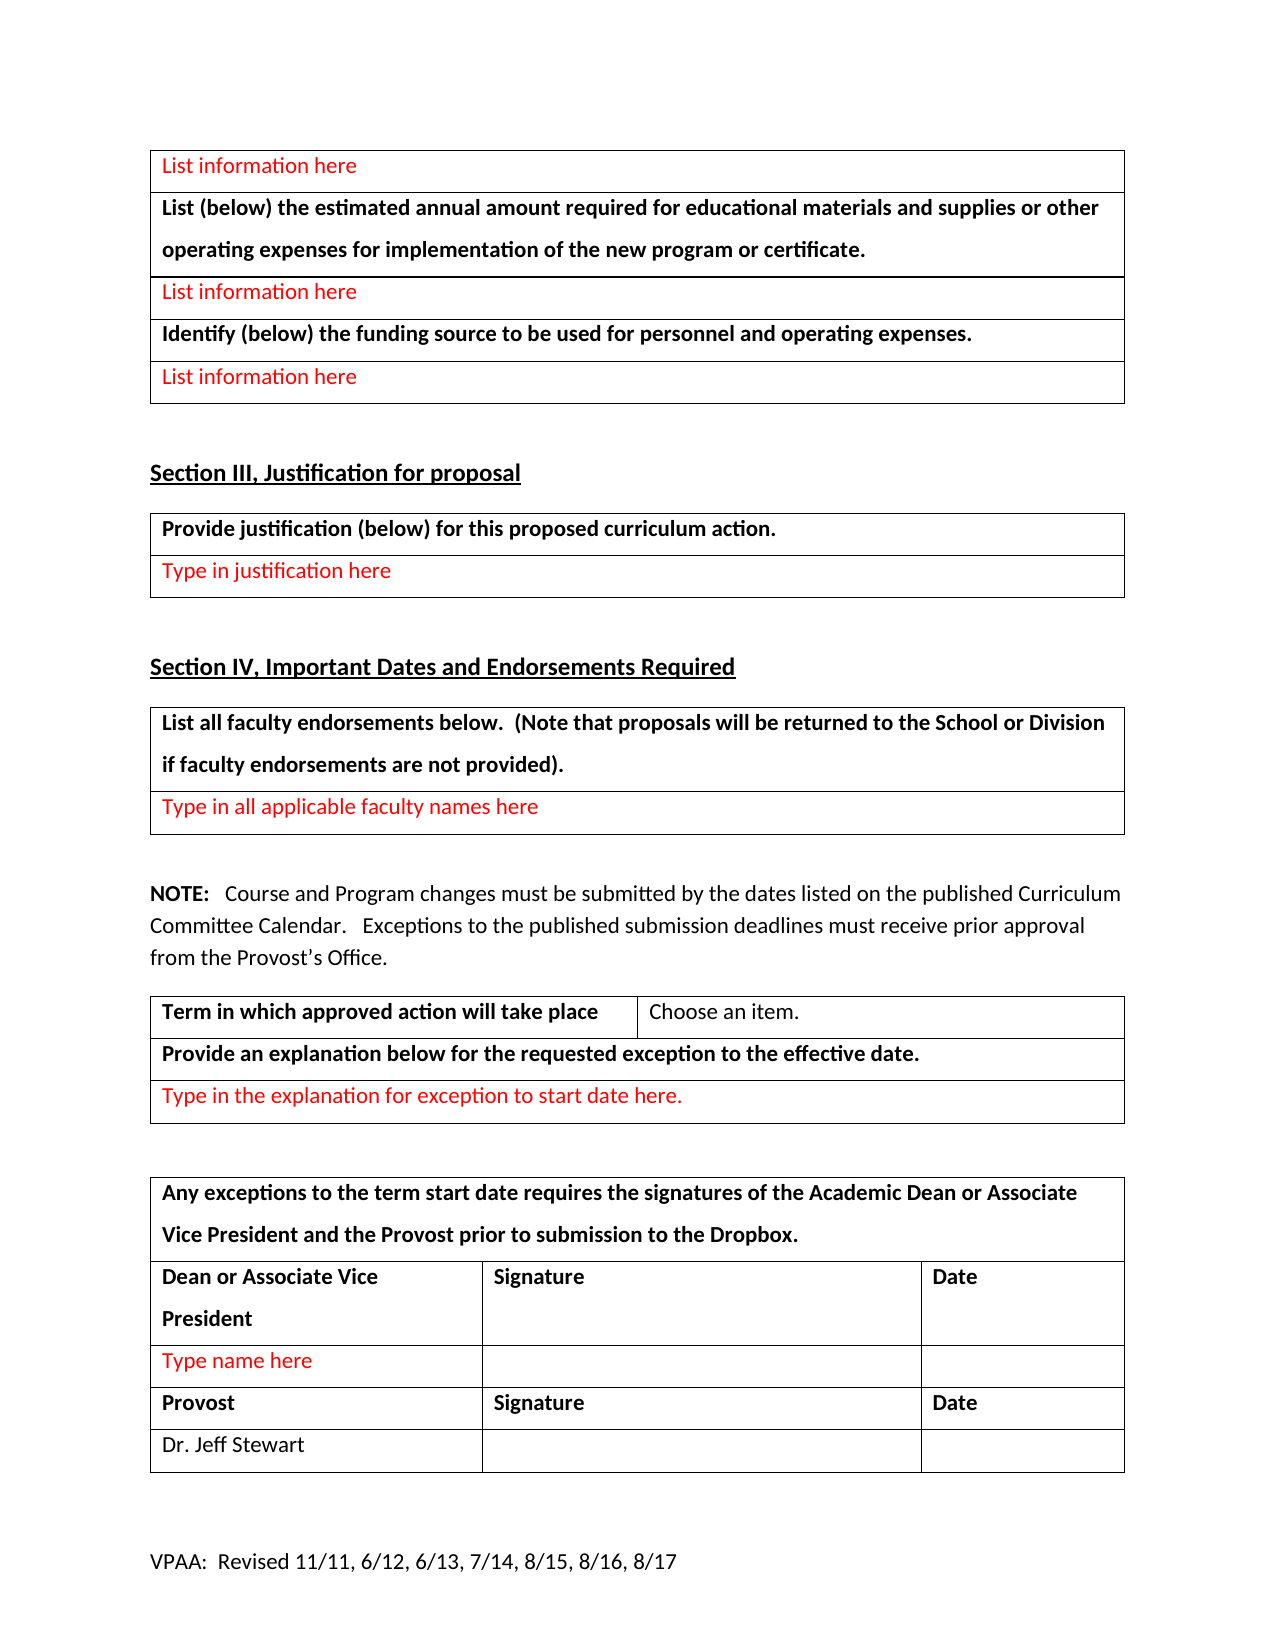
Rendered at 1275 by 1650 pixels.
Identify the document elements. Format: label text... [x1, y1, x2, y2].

table_cell Date [922, 1262, 1124, 1345]
table_cell List information here [151, 151, 1124, 192]
table_cell Signature [483, 1388, 921, 1429]
table_cell [483, 1346, 921, 1387]
table_cell List (below) the estimated annual amount required for educational materials and supplies or other operating expenses for implementation of the new program or certificate. [151, 193, 1124, 276]
table_cell [483, 1430, 921, 1472]
table_cell Identify (below) the funding source to be used for personnel and operating expenses. [151, 320, 1124, 361]
text Section IV, Important Dates and Endorsements Required [150, 651, 1125, 682]
table_cell Type name here [151, 1346, 482, 1387]
table_cell Dean or Associate Vice President [151, 1262, 482, 1345]
table_header Any exceptions to the term start date requires the signatures of the Academic Dean or Associate Vice President and the Provost prior to submission to the Dropbox. [151, 1178, 1124, 1261]
table_cell [922, 1346, 1124, 1387]
text Section III, Justification for proposal [150, 457, 1125, 487]
table_header List all faculty endorsements below. (Note that proposals will be returned to the School or Division if faculty endorsements are not provided). [151, 708, 1124, 791]
table_cell Dr. Jeff Stewart [151, 1430, 482, 1472]
table_cell Type in justification here [151, 556, 1124, 597]
table_cell List information here [151, 362, 1124, 403]
table_header Provide justification (below) for this proposed curriculum action. [151, 514, 1124, 555]
table_cell [922, 1430, 1124, 1472]
table_cell List information here [151, 278, 1124, 318]
table_cell Provide an explanation below for the requested exception to the effective date. [151, 1039, 1124, 1080]
table_cell Type in the explanation for exception to start date here. [151, 1081, 1124, 1123]
table_header Term in which approved action will take place [151, 997, 637, 1038]
table_cell Date [922, 1388, 1124, 1429]
table_cell Signature [483, 1262, 921, 1345]
table_cell Provost [151, 1388, 482, 1429]
table_cell Type in all applicable faculty names here [151, 792, 1124, 833]
text nOTE: Course and Program changes must be submitted by the dates listed on the published Curriculum Committee Calendar. Exceptions to the published submission deadlines must receive prior approval from the Provost’s Office. [150, 879, 1125, 971]
